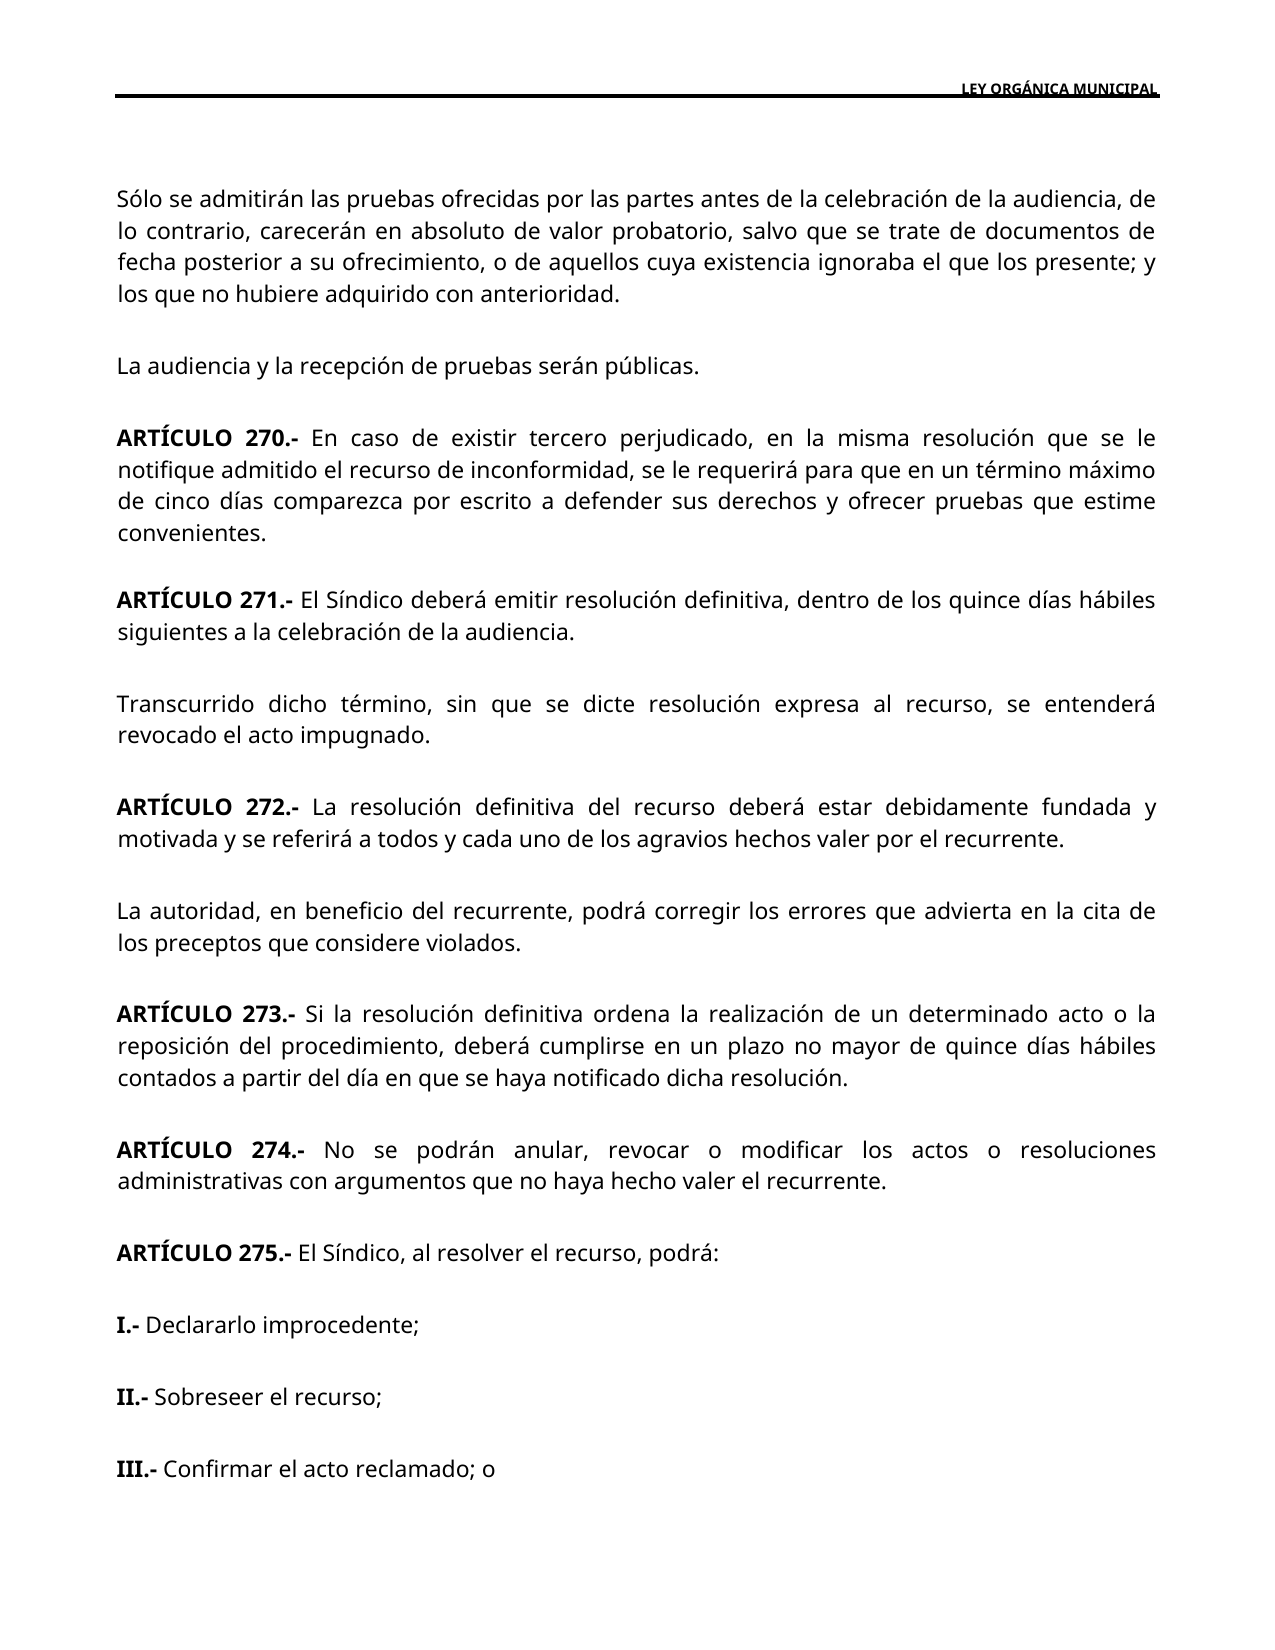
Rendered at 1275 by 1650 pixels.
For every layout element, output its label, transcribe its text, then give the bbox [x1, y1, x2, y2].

text Sólo se admitirán las pruebas ofrecidas por las partes antes de la celebración de la audiencia, de lo contrario, carecerán en absoluto de valor probatorio, salvo que se trate de documentos de fecha posterior a su ofrecimiento, o de aquellos cuya existencia ignoraba el que los presente; y los que no hubiere adquirido con anterioridad. [116, 183, 1157, 309]
text ARTÍCULO 275.- El Síndico, al resolver el recurso, podrá: [116, 1237, 1157, 1268]
text La audiencia y la recepción de pruebas serán públicas. [116, 350, 1157, 381]
text Transcurrido dicho término, sin que se dicte resolución expresa al recurso, se entenderá revocado el acto impugnado. [116, 688, 1157, 751]
text ARTÍCULO 270.- En caso de existir tercero perjudicado, en la misma resolución que se le notifique admitido el recurso de inconformidad, se le requerirá para que en un término máximo de cinco días comparezca por escrito a defender sus derechos y ofrecer pruebas que estime convenientes. [116, 422, 1157, 548]
text II.- Sobreseer el recurso; [116, 1381, 1157, 1412]
text I.- Declararlo improcedente; [116, 1309, 1157, 1340]
text III.- Confirmar el acto reclamado; o [116, 1453, 1157, 1485]
text ARTÍCULO 272.- La resolución definitiva del recurso deberá estar debidamente fundada y motivada y se referirá a todos y cada uno de los agravios hechos valer por el recurrente. [116, 791, 1157, 854]
text La autoridad, en beneficio del recurrente, podrá corregir los errores que advierta en la cita de los preceptos que considere violados. [116, 895, 1157, 958]
text ARTÍCULO 273.- Si la resolución definitiva ordena la realización de un determinado acto o la reposición del procedimiento, deberá cumplirse en un plazo no mayor de quince días hábiles contados a partir del día en que se haya notificado dicha resolución. [116, 998, 1157, 1093]
text ARTÍCULO 274.- No se podrán anular, revocar o modificar los actos o resoluciones administrativas con argumentos que no haya hecho valer el recurrente. [116, 1133, 1157, 1196]
text ARTÍCULO 271.- El Síndico deberá emitir resolución definitiva, dentro de los quince días hábiles siguientes a la celebración de la audiencia. [116, 584, 1157, 647]
